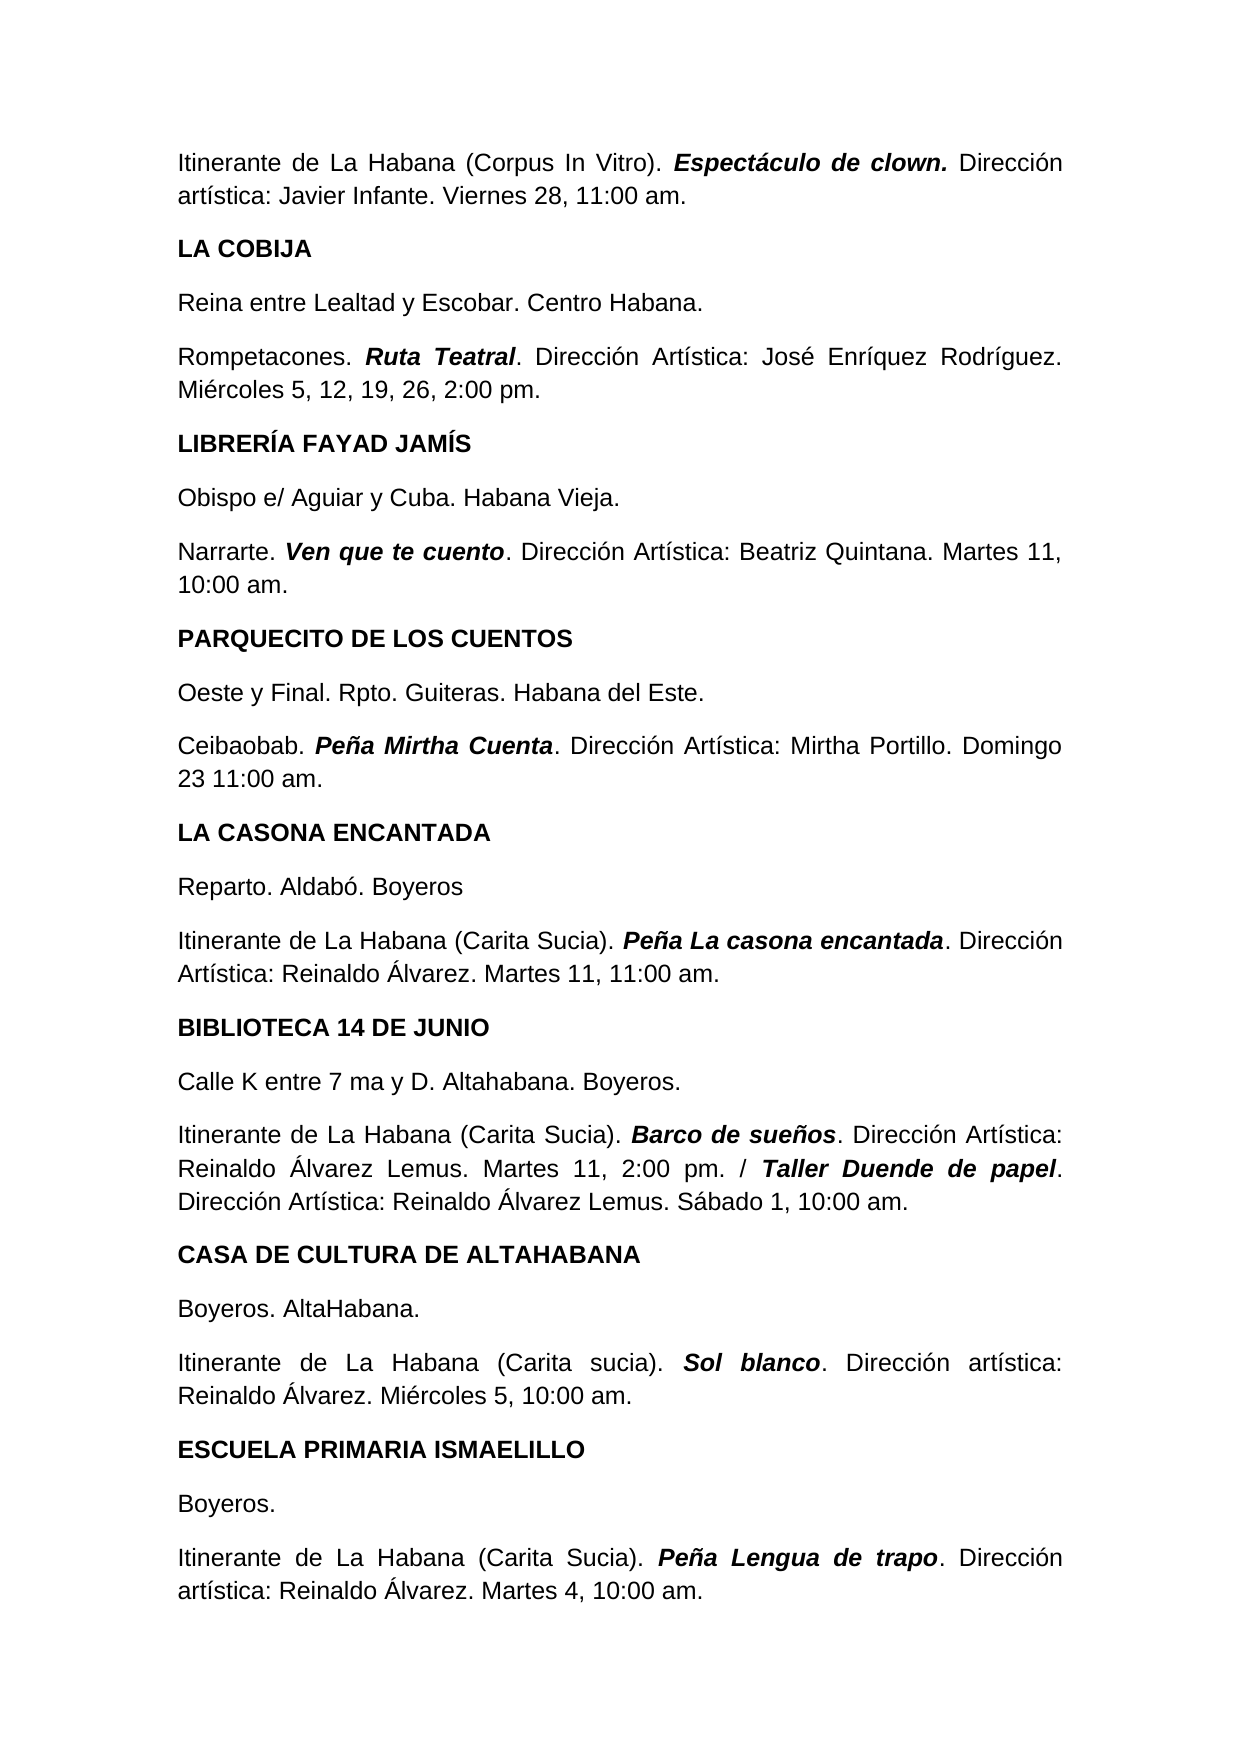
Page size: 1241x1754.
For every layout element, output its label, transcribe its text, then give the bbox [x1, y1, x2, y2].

text Boyeros. AltaHabana. [177, 1294, 1063, 1323]
text Itinerante de La Habana (Carita Sucia). Peña La casona encantada. Dirección Artística: Reinaldo Álvarez. Martes 11, 11:00 am. [177, 926, 1063, 988]
text Obispo e/ Aguiar y Cuba. Habana Vieja. [177, 483, 1063, 512]
text Calle K entre 7 ma y D. Altahabana. Boyeros. [177, 1067, 1063, 1095]
text Ceibaobab. Peña Mirtha Cuenta. Dirección Artística: Mirtha Portillo. Domingo 23 11:00 am. [177, 731, 1063, 793]
text Itinerante de La Habana (Carita sucia). Sol blanco. Dirección artística: Reinaldo Álvarez. Miércoles 5, 10:00 am. [177, 1348, 1063, 1410]
text Narrarte. Ven que te cuento. Dirección Artística: Beatriz Quintana. Martes 11, 10:00 am. [177, 537, 1063, 598]
text Oeste y Final. Rpto. Guiteras. Habana del Este. [177, 677, 1063, 706]
text ESCUELA PRIMARIA ISMAELILLO [177, 1435, 1063, 1464]
text LA COBIJA [177, 234, 1063, 263]
text PARQUECITO DE LOS CUENTOS [177, 624, 1063, 652]
text Reina entre Lealtad y Escobar. Centro Habana. [177, 288, 1063, 317]
text Itinerante de La Habana (Carita Sucia). Barco de sueños. Dirección Artística: Reinaldo Álvarez Lemus. Martes 11, 2:00 pm. / Taller Duende de papel. Dirección Artística: Reinaldo Álvarez Lemus. Sábado 1, 10:00 am. [177, 1121, 1063, 1215]
text BIBLIOTECA 14 DE JUNIO [177, 1013, 1063, 1042]
text LIBRERÍA FAYAD JAMÍS [177, 429, 1063, 458]
text Boyeros. [177, 1489, 1063, 1518]
text Itinerante de La Habana (Corpus In Vitro). Espectáculo de clown. Dirección artística: Javier Infante. Viernes 28, 11:00 am. [177, 148, 1063, 209]
text Reparto. Aldabó. Boyeros [177, 872, 1063, 901]
text Itinerante de La Habana (Carita Sucia). Peña Lengua de trapo. Dirección artística: Reinaldo Álvarez. Martes 4, 10:00 am. [177, 1543, 1063, 1604]
text CASA DE CULTURA DE ALTAHABANA [177, 1240, 1063, 1269]
text LA CASONA ENCANTADA [177, 818, 1063, 847]
text Rompetacones. Ruta Teatral. Dirección Artística: José Enríquez Rodríguez. Miércoles 5, 12, 19, 26, 2:00 pm. [177, 342, 1063, 404]
